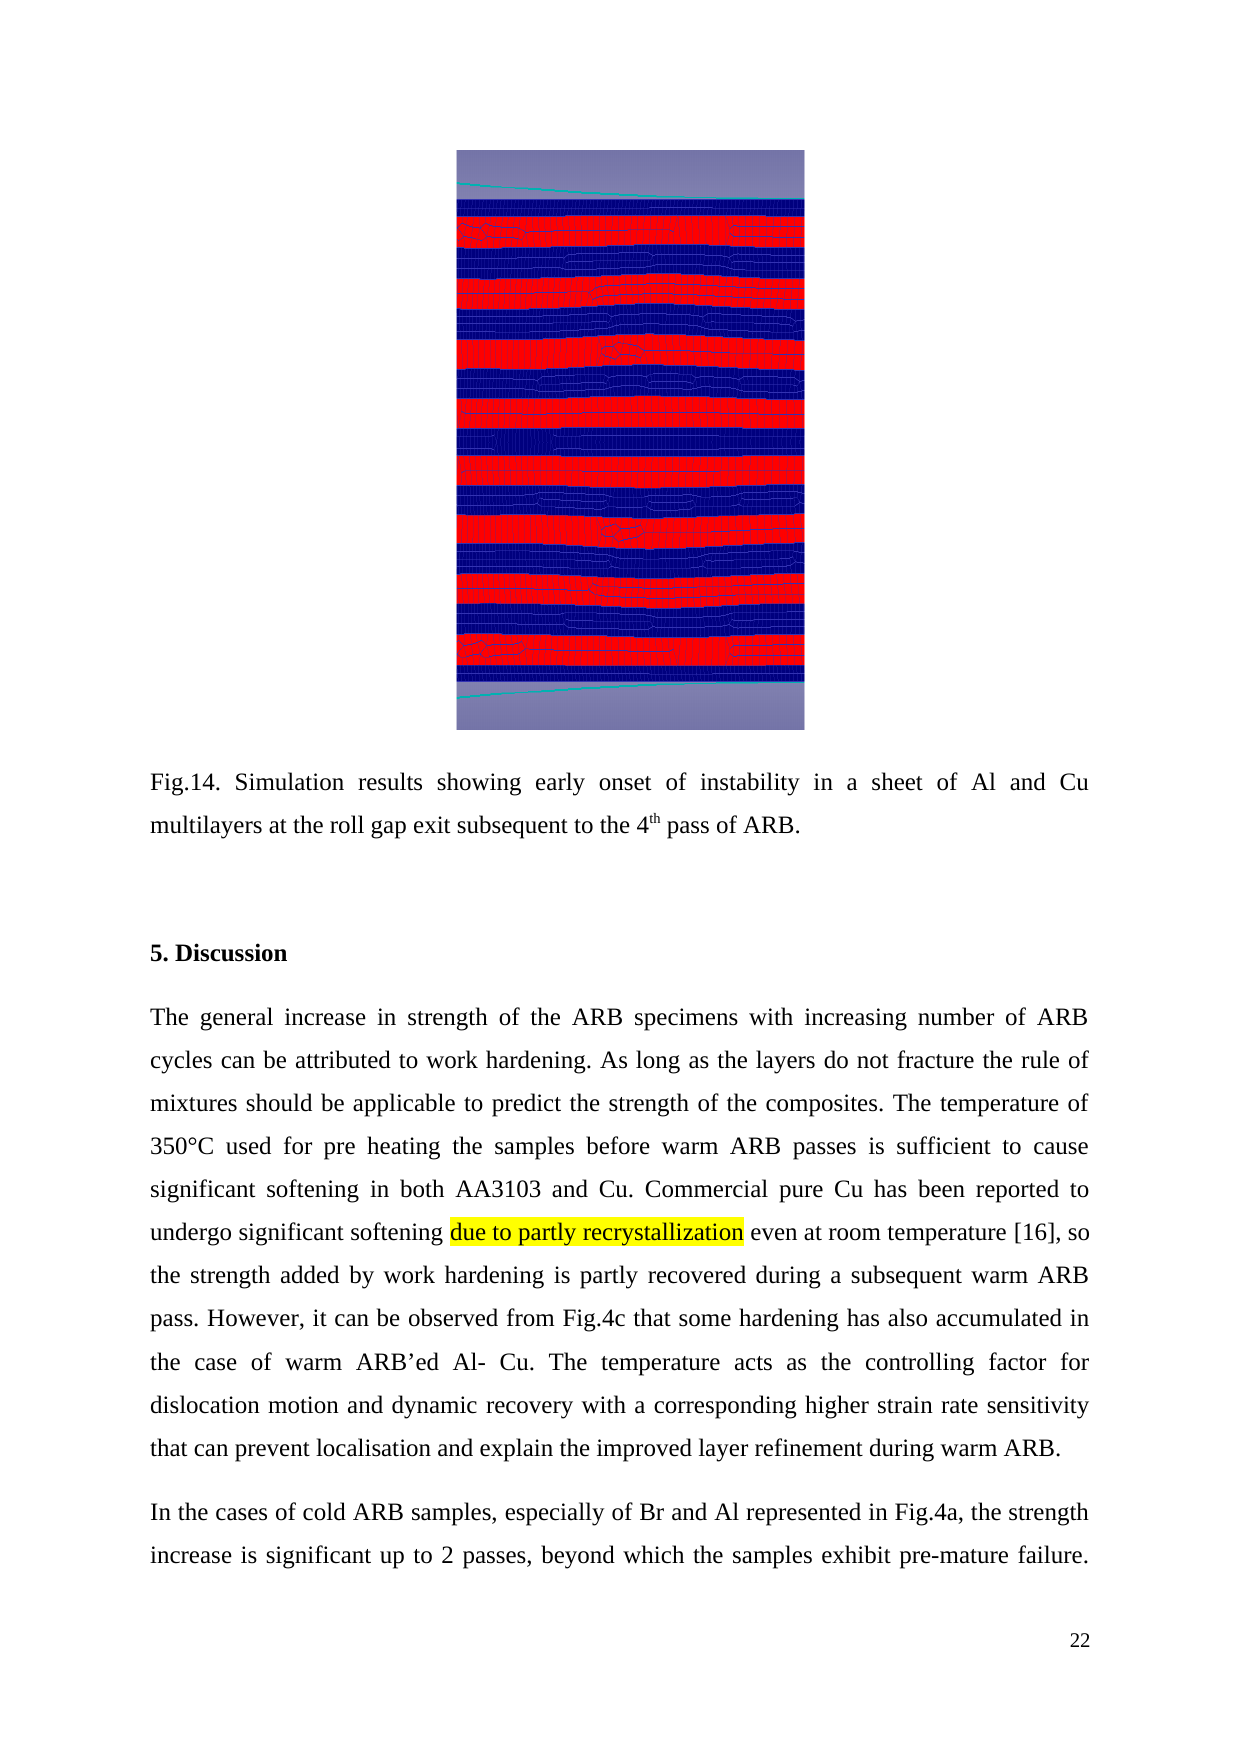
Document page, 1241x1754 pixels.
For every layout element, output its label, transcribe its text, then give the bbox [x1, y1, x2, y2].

text Fig.14. Simulation results showing early onset of instability in a sheet of Al and Cu multilayers at the roll gap exit subsequent to the 4th pass of ARB. [150, 767, 1090, 838]
picture [456, 150, 805, 730]
text 5. Discussion [150, 938, 1090, 966]
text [150, 1497, 1090, 1569]
text The general increase in strength of the ARB specimens with increasing number of ARB cycles can be attributed to work hardening. As long as the layers do not fracture the rule of mixtures should be applicable to predict the strength of the composites. The temperature of 350°C used for pre heating the samples before warm ARB passes is sufficient to cause significant softening in both AA3103 and Cu. Commercial pure Cu has been reported to undergo significant softening due to partly recrystallization even at room temperature [16], so the strength added by work hardening is partly recovered during a subsequent warm ARB pass. However, it can be observed from Fig.4c that some hardening has also accumulated in the case of warm ARB’ed Al- Cu. The temperature acts as the controlling factor for dislocation motion and dynamic recovery with a corresponding higher strain rate sensitivity that can prevent localisation and explain the improved layer refinement during warm ARB. [150, 1002, 1090, 1462]
